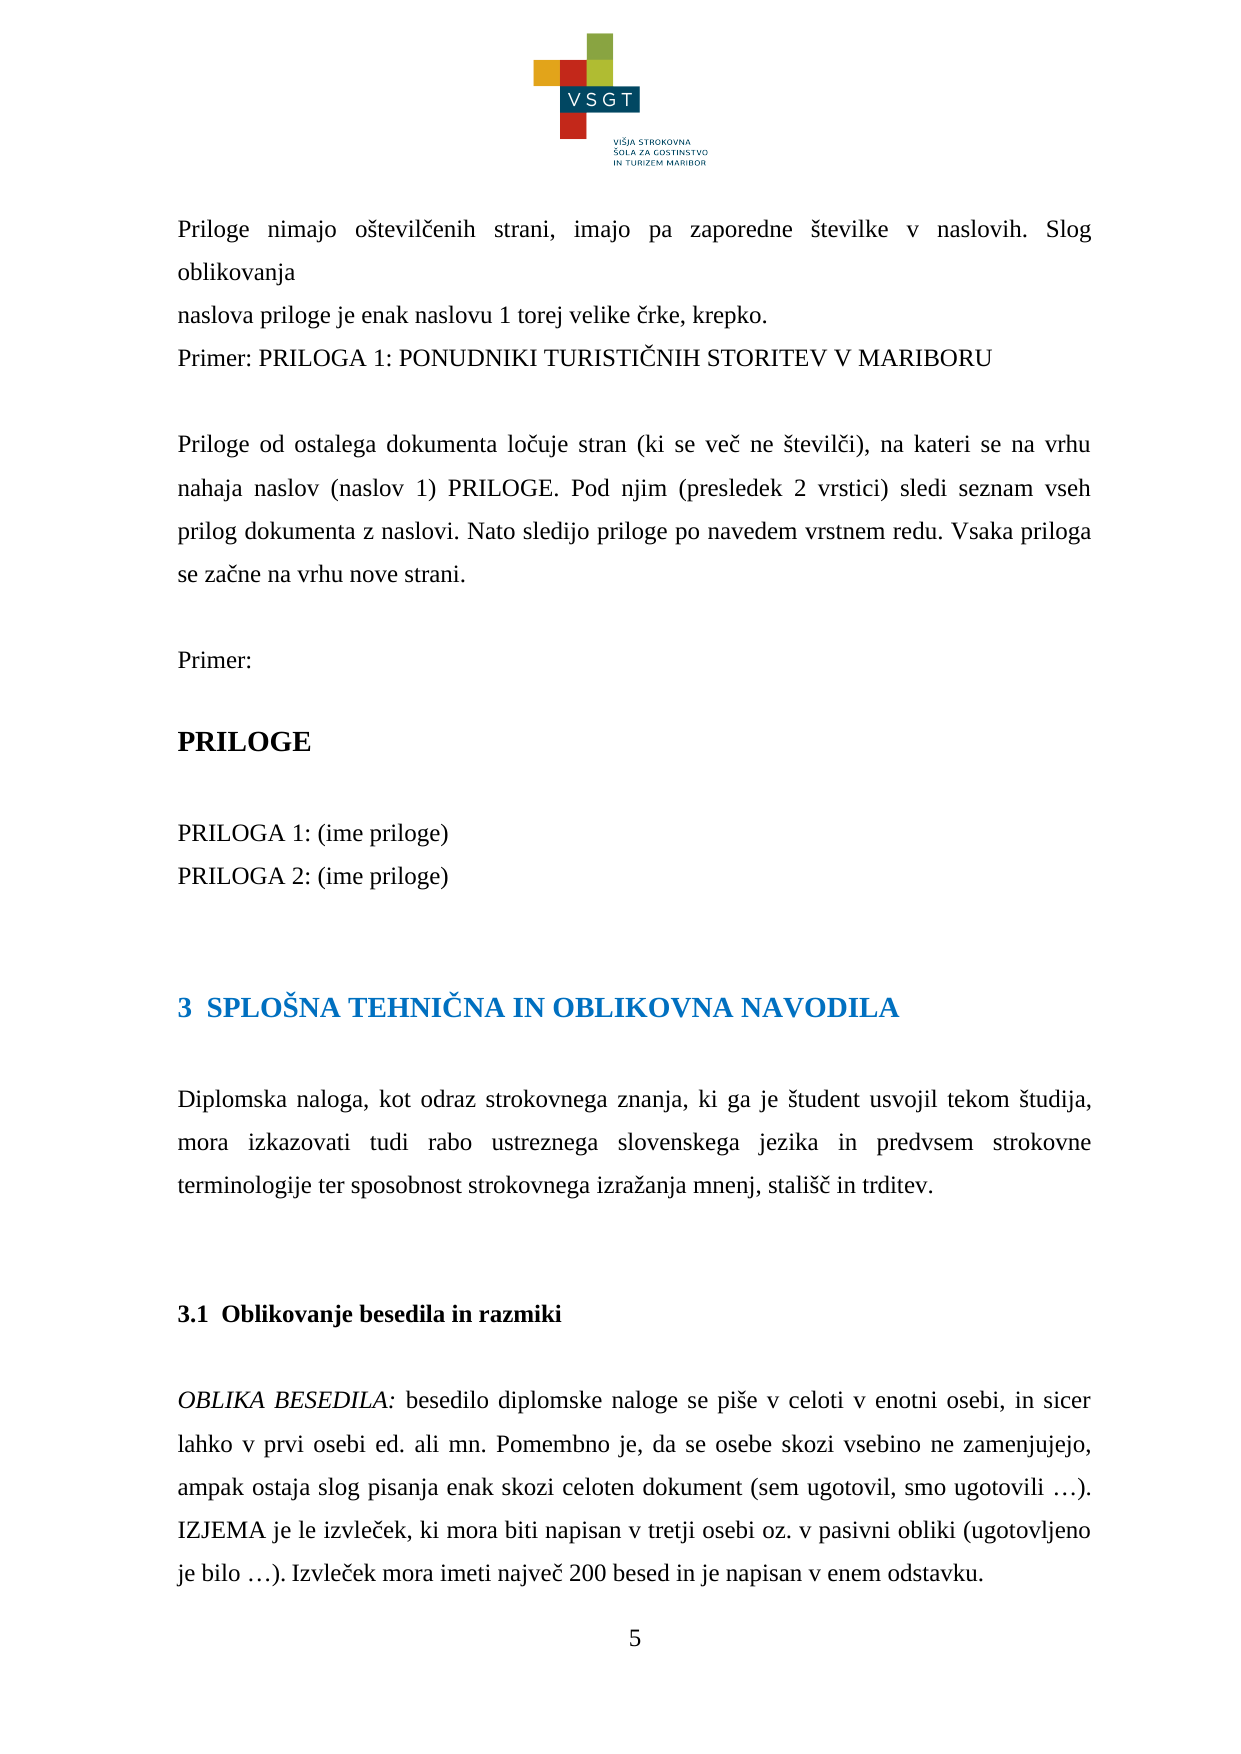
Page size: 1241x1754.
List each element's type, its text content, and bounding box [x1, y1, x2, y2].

text Primer: [177, 645, 1092, 674]
text naslova priloge je enak naslovu 1 torej velike črke, krepko. [177, 300, 1092, 329]
text 3 SPLOŠNA TEHNIČNA IN OBLIKOVNA NAVODILA [177, 990, 1092, 1024]
text PRILOGE [177, 724, 1092, 758]
text PRILOGA 2: (ime priloge) [177, 861, 1092, 889]
text PRILOGA 1: (ime priloge) [177, 818, 1092, 846]
text Diplomska naloga, kot odraz strokovnega znanja, ki ga je študent usvojil tekom študija, mora izkazovati tudi rabo ustreznega slovenskega jezika in predvsem strokovne terminologije ter sposobnost strokovnega izražanja mnenj, stališč in trditev. [177, 1084, 1092, 1199]
text OBLIKA BESEDILA: besedilo diplomske naloge se piše v celoti v enotni osebi, in sicer lahko v prvi osebi ed. ali mn. Pomembno je, da se osebe skozi vsebino ne zamenjujejo, ampak ostaja slog pisanja enak skozi celoten dokument (sem ugotovil, smo ugotovili …). IZJEMA je le izvleček, ki mora biti napisan v tretji osebi oz. v pasivni obliki (ugotovljeno je bilo …). Izvleček mora imeti največ 200 besed in je napisan v enem odstavku. [177, 1386, 1092, 1587]
text 3.1 Oblikovanje besedila in razmiki [177, 1299, 1092, 1328]
picture [520, 20, 720, 179]
text Priloge nimajo oštevilčenih strani, imajo pa zaporedne številke v naslovih. Slog oblikovanja [177, 214, 1092, 286]
text Priloge od ostalega dokumenta ločuje stran (ki se več ne številči), na kateri se na vrhu nahaja naslov (naslov 1) PRILOGE. Pod njim (presledek 2 vrstici) sledi seznam vseh prilog dokumenta z naslovi. Nato sledijo priloge po navedem vrstnem redu. Vsaka priloga se začne na vrhu nove strani. [177, 429, 1092, 588]
text Primer: PRILOGA 1: PONUDNIKI TURISTIČNIH STORITEV V MARIBORU [177, 343, 1092, 372]
